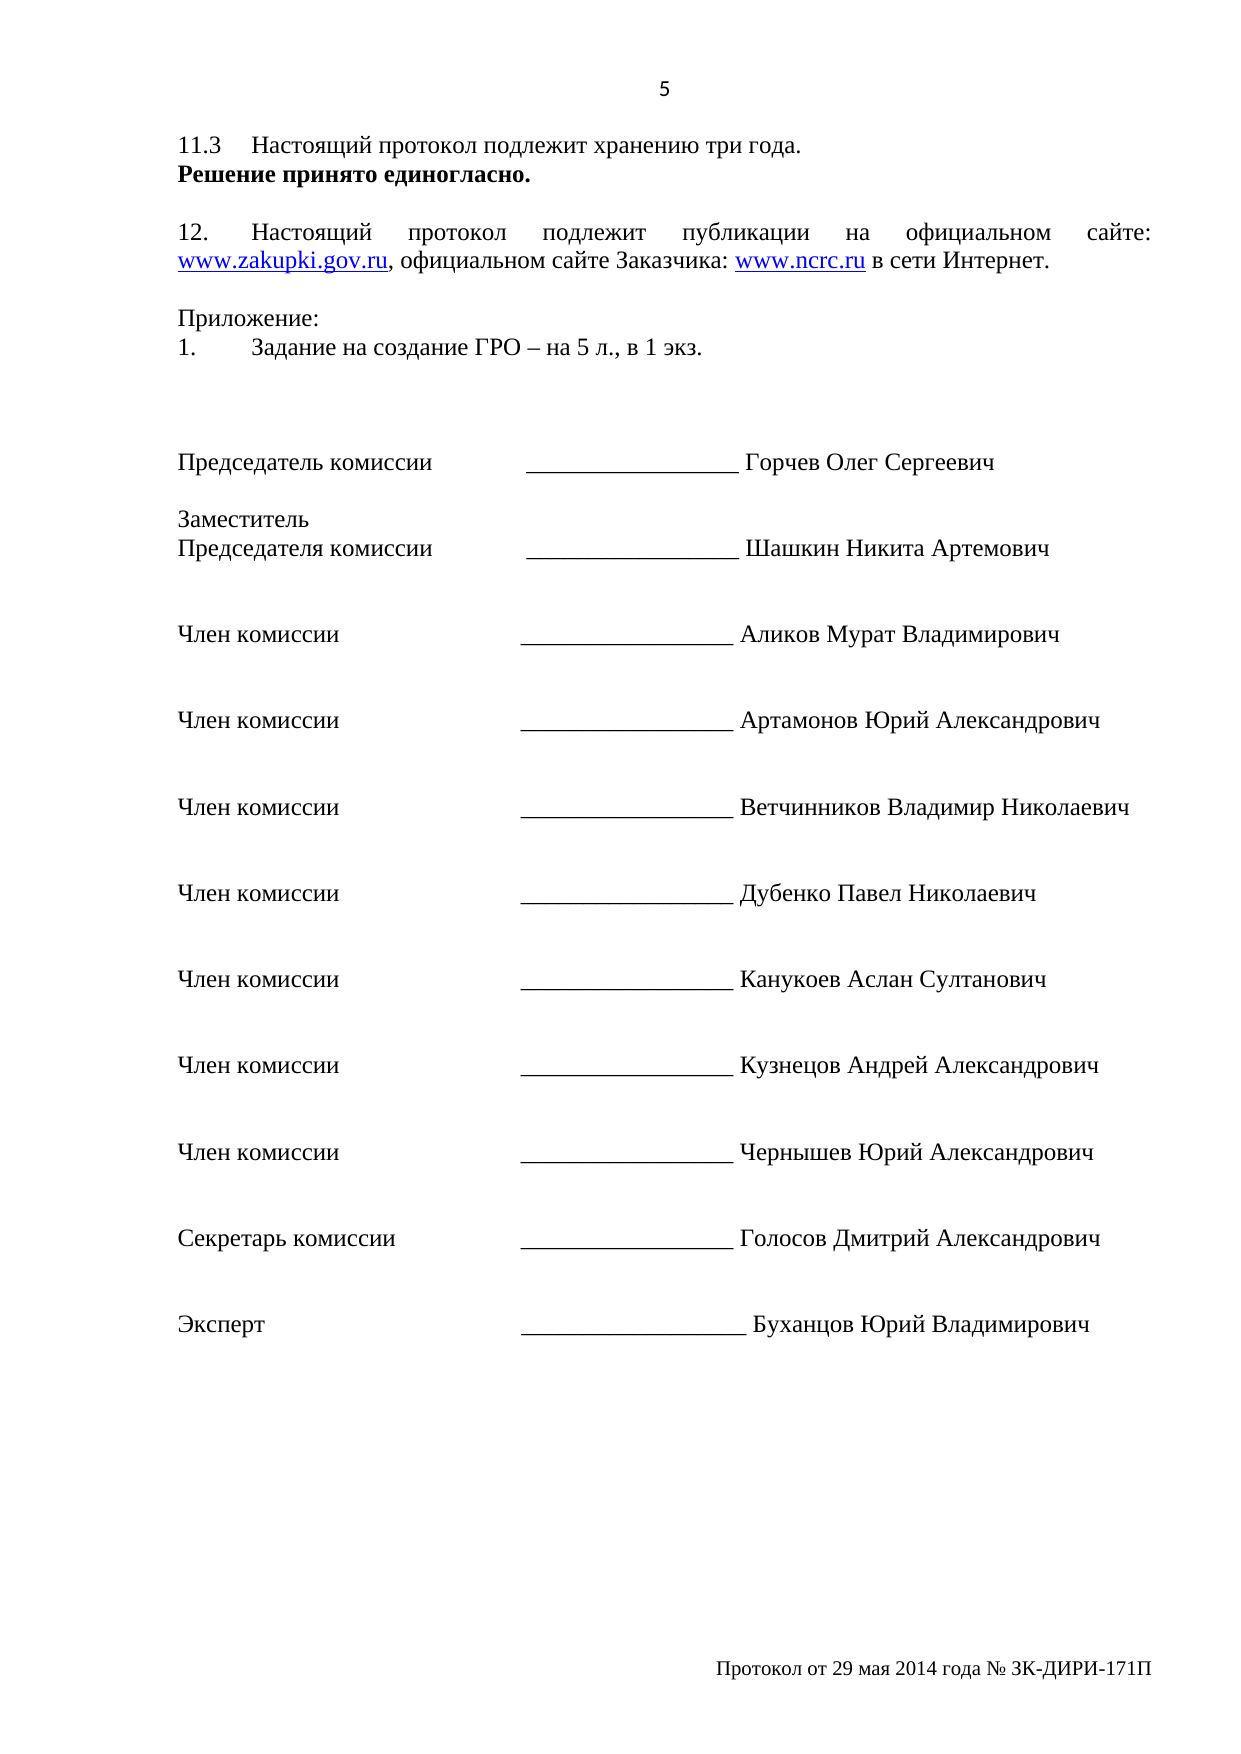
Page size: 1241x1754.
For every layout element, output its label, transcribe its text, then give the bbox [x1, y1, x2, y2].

text Приложение: [177, 303, 1152, 332]
text Член комиссии _________________ Канукоев Аслан Султанович [177, 964, 1152, 993]
text Эксперт __________________ Буханцов Юрий Владимирович [177, 1309, 1152, 1338]
text Член комиссии _________________ Аликов Мурат Владимирович [177, 619, 1152, 648]
text Решение принято единогласно. [177, 159, 1152, 188]
text Член комиссии _________________ Чернышев Юрий Александрович [177, 1137, 1152, 1166]
list Настоящий протокол подлежит хранению три года. [177, 131, 1152, 159]
text Член комиссии _________________ Ветчинников Владимир Николаевич [177, 792, 1152, 821]
text Член комиссии _________________ Дубенко Павел Николаевич [177, 878, 1152, 907]
list Задание на создание ГРО – на 5 л., в 1 экз. [177, 332, 1152, 361]
text Член комиссии _________________ Кузнецов Андрей Александрович [177, 1051, 1152, 1079]
list Настоящий протокол подлежит публикации на официальном сайте: www.zakupki.gov.ru, официальном сайте Заказчика: www.ncrc.ru в сети Интернет. [177, 217, 1152, 274]
text Председатель комиссии _________________ Горчев Олег Сергеевич [177, 447, 1152, 476]
text Член комиссии _________________ Артамонов Юрий Александрович [177, 706, 1152, 734]
text Секретарь комиссии _________________ Голосов Дмитрий Александрович [177, 1223, 1152, 1252]
text Председателя комиссии _________________ Шашкин Никита Артемович [177, 533, 1152, 562]
text Заместитель [177, 504, 1152, 533]
